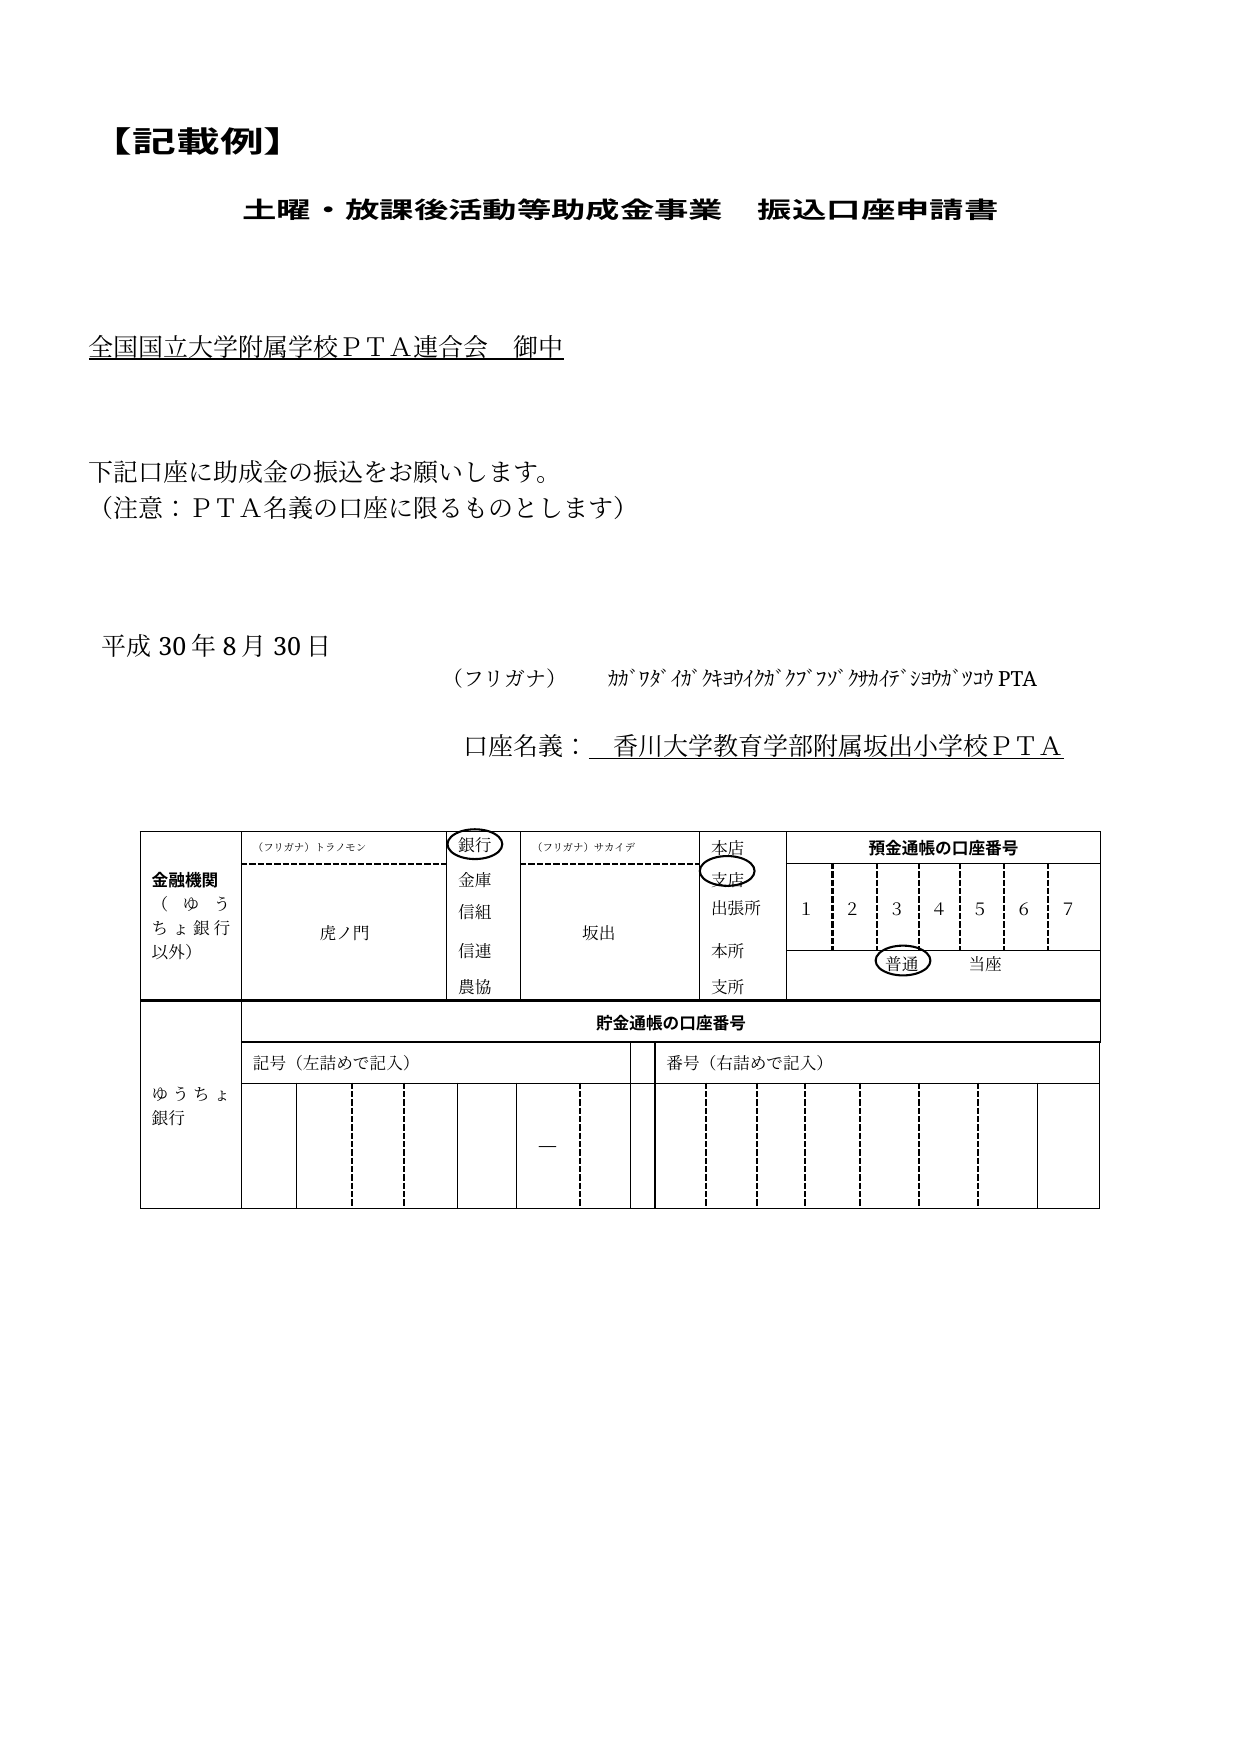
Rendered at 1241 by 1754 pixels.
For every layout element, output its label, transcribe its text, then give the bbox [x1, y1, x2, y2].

table_cell 本所 [700, 928, 786, 971]
text 下記口座に助成金の振込をお願いします。 [88, 453, 1152, 488]
table_cell 記号（左詰めで記入） [242, 1043, 630, 1083]
table_cell １ [787, 864, 832, 949]
table_cell 坂出 [521, 863, 699, 999]
table_cell [297, 1084, 352, 1208]
text 口座名義： 香川大学教育学部附属坂出小学校ＰＴＡ [88, 727, 1152, 763]
table_cell [1038, 1084, 1099, 1208]
table_cell 金庫 [447, 863, 520, 892]
table_cell 信組 [447, 892, 520, 928]
table_cell ３ [877, 864, 919, 949]
text 【記載例】 [88, 118, 1152, 161]
table_cell [757, 1084, 804, 1208]
table_cell ７ [1048, 864, 1100, 949]
text 土曜・放課後活動等助成金事業 振込口座申請書 [88, 192, 1152, 225]
table_cell [656, 1084, 706, 1208]
table_header （フリガナ）トラノモン [242, 832, 446, 863]
table_cell [404, 1084, 457, 1208]
table_cell [919, 1084, 978, 1208]
table_header （フリガナ）サカイデ [521, 832, 699, 863]
text （フリガナ） ｶｶﾞﾜﾀﾞｲｶﾞｸｷﾖｳｲｸｶﾞｸﾌﾞﾌｿﾞｸｻｶｲﾃﾞｼﾖｳｶﾞﾂｺｳPTA [88, 663, 1152, 693]
table_header 銀行 [447, 832, 520, 863]
table_header 預金通帳の口座番号 [787, 832, 1100, 863]
table_cell [978, 1084, 1037, 1208]
table_cell － [517, 1084, 579, 1208]
table_cell 虎ノ門 [242, 863, 446, 999]
table_cell 貯金通帳の口座番号 [242, 1002, 1100, 1041]
table_cell [860, 1084, 919, 1208]
table_cell [706, 1084, 757, 1208]
table_cell 支所 [700, 971, 786, 999]
table_cell ５ [960, 864, 1004, 949]
table_cell 農協 [447, 971, 520, 999]
table_cell ４ [919, 864, 960, 949]
table_header 金融機関 （ゆうちょ銀行以外） [141, 832, 241, 999]
text 全国国立大学附属学校ＰＴＡ連合会 御中 [88, 327, 1152, 363]
text 平成 30年 8月 30日 [88, 627, 1152, 663]
table_cell 普通 当座 [787, 951, 1100, 999]
table_cell [458, 1084, 516, 1208]
table_cell [631, 1084, 654, 1208]
table_cell ２ [833, 864, 877, 949]
table_cell ゆうちょ銀行 [141, 1002, 241, 1208]
table_cell 信連 [447, 928, 520, 971]
text （注意：ＰＴＡ名義の口座に限るものとします） [88, 488, 1152, 524]
table_cell [242, 1084, 296, 1208]
table_cell ６ [1004, 864, 1048, 949]
table_cell [631, 1043, 654, 1083]
table_cell 支店 [700, 863, 786, 892]
table_cell [580, 1084, 630, 1208]
table_cell 出張所 [700, 892, 786, 928]
table_header 本店 [700, 832, 786, 863]
table_cell 番号（右詰めで記入） [656, 1043, 1099, 1083]
table_cell [805, 1084, 860, 1208]
table_cell [352, 1084, 404, 1208]
